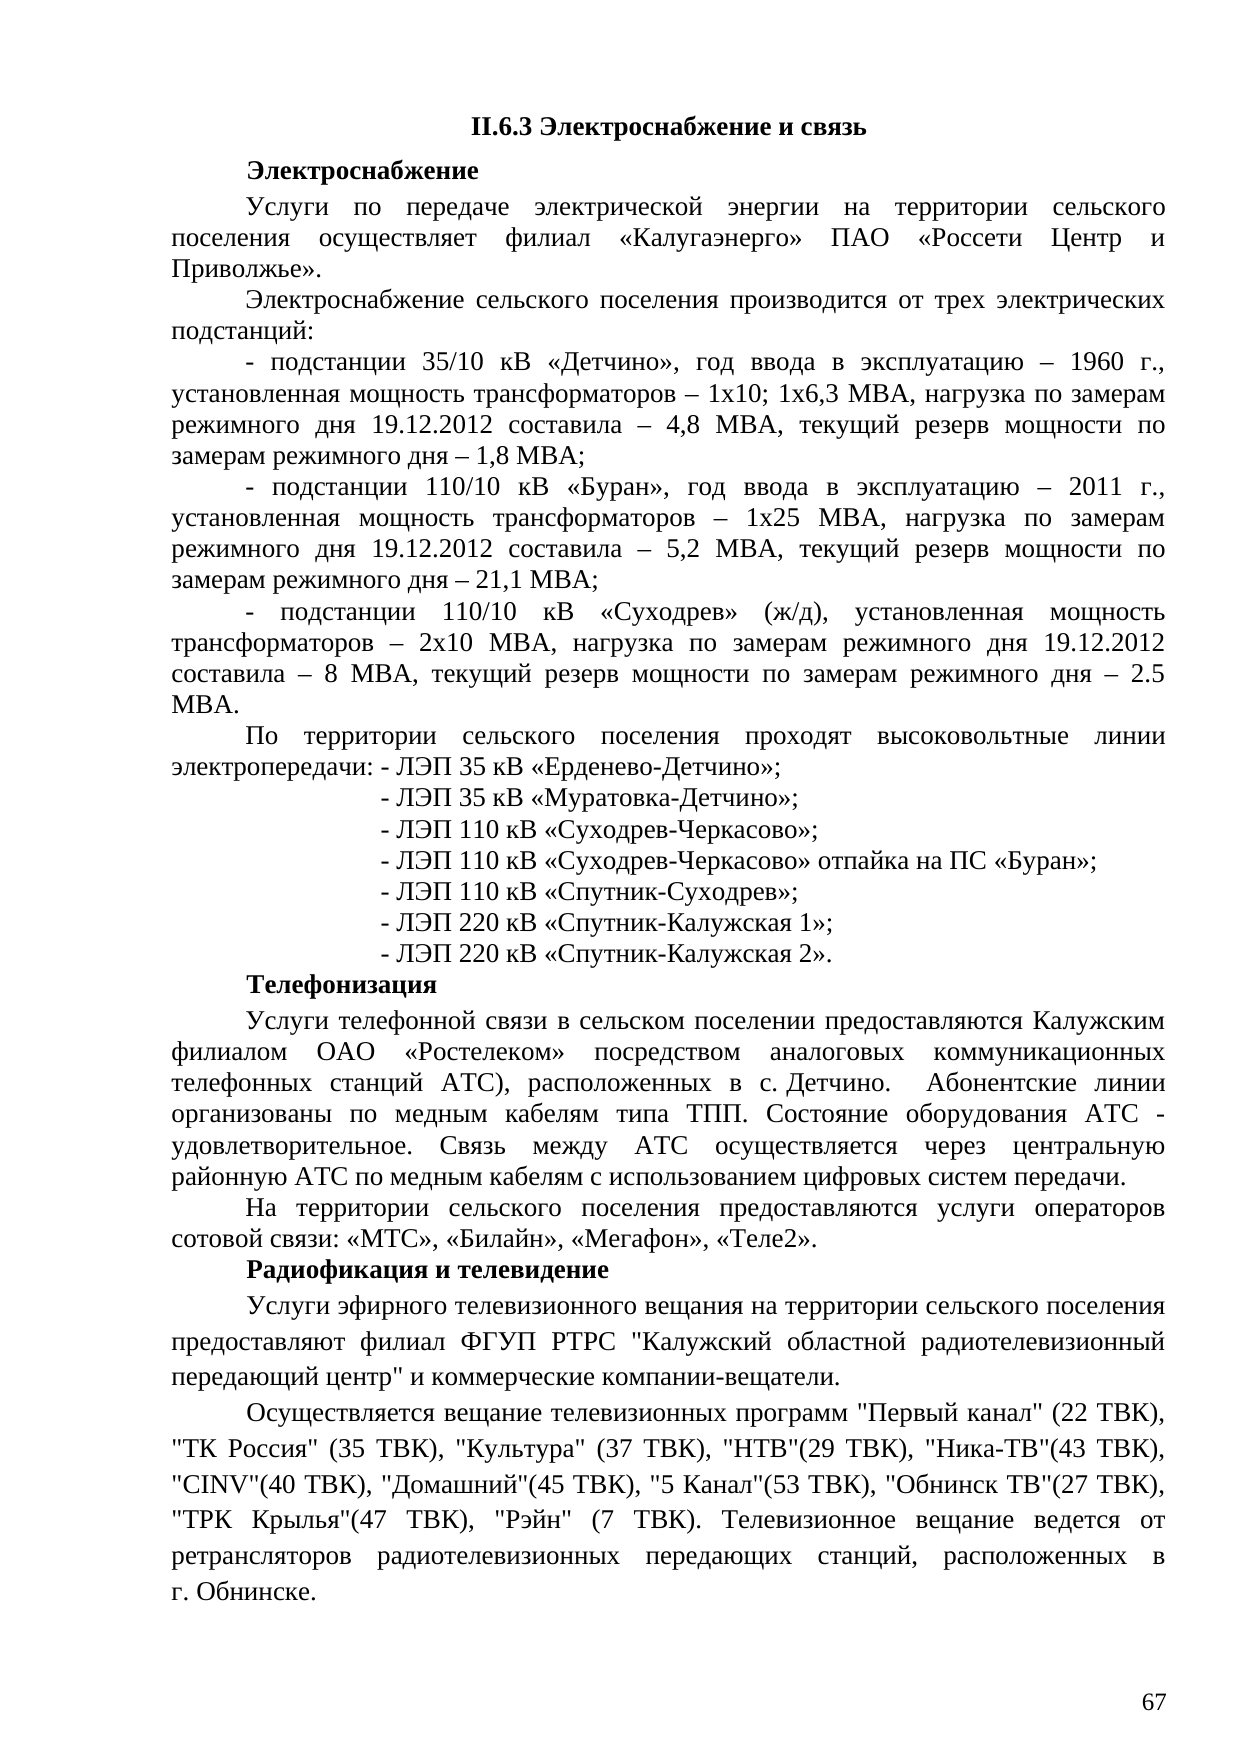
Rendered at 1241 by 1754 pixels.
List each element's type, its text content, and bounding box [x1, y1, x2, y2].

text Электроснабжение сельского поселения производится от трех электрических подстанций: [171, 283, 1167, 346]
text Телефонизация [171, 968, 1167, 999]
text - ЛЭП 220 кВ «Спутник-Калужская 1»; [171, 906, 1167, 937]
text Услуги по передаче электрической энергии на территории сельского поселения осуществляет филиал «Калугаэнерго» ПАО «Россети Центр и Приволжье». [171, 190, 1167, 283]
text На территории сельского поселения предоставляются услуги операторов сотовой связи: «МТС», «Билайн», «Мегафон», «Теле2». [171, 1191, 1167, 1253]
text - ЛЭП 110 кВ «Суходрев-Черкасово» отпайка на ПС «Буран»; [171, 844, 1167, 875]
text - ЛЭП 220 кВ «Спутник-Калужская 2». [171, 937, 1167, 968]
text Радиофикация и телевидение [171, 1253, 1167, 1284]
text Услуги телефонной связи в сельском поселении предоставляются Калужским филиалом ОАО «Ростелеком» посредством аналоговых коммуникационных телефонных станций АТС), расположенных в с. Детчино. Абонентские линии организованы по медным кабелям типа ТПП. Состояние оборудования АТС - удовлетворительное. Связь между АТС осуществляется через центральную районную АТС по медным кабелям с использованием цифровых систем передачи. [171, 1004, 1167, 1191]
text - ЛЭП 110 кВ «Спутник-Суходрев»; [171, 875, 1167, 906]
text - подстанции 110/10 кВ «Буран», год ввода в эксплуатацию – 2011 г., установленная мощность трансформаторов – 1х25 МВА, нагрузка по замерам режимного дня 19.12.2012 составила – 5,2 МВА, текущий резерв мощности по замерам режимного дня – 21,1 МВА; [171, 470, 1167, 595]
text Осуществляется вещание телевизионных программ "Первый канал" (22 ТВК), "ТК Россия" (35 ТВК), "Культура" (37 ТВК), "НТВ"(29 ТВК), "Ника-ТВ"(43 ТВК), "CINV"(40 ТВК), "Домашний"(45 ТВК), "5 Канал"(53 ТВК), "Обнинск ТВ"(27 ТВК), "ТРК Крылья"(47 ТВК), "Рэйн" (7 ТВК). Телевизионное вещание ведется от ретрансляторов радиотелевизионных передающих станций, расположенных в г. Обнинске. [171, 1396, 1167, 1606]
text По территории сельского поселения проходят высоковольтные линии электропередачи: - ЛЭП 35 кВ «Ерденево-Детчино»; [171, 719, 1167, 782]
text Электроснабжение [171, 154, 1167, 185]
text Услуги эфирного телевизионного вещания на территории сельского поселения предоставляют филиал ФГУП РТРС "Калужский областной радиотелевизионный передающий центр" и коммерческие компании-вещатели. [171, 1289, 1167, 1392]
text - ЛЭП 110 кВ «Суходрев-Черкасово»; [171, 813, 1167, 844]
subtitle II.6.3 Электроснабжение и связь [171, 110, 1167, 142]
text - ЛЭП 35 кВ «Муратовка-Детчино»; [171, 782, 1167, 813]
text - подстанции 35/10 кВ «Детчино», год ввода в эксплуатацию – 1960 г., установленная мощность трансформаторов – 1х10; 1х6,3 МВА, нагрузка по замерам режимного дня 19.12.2012 составила – 4,8 МВА, текущий резерв мощности по замерам режимного дня – 1,8 МВА; [171, 346, 1167, 470]
text - подстанции 110/10 кВ «Суходрев» (ж/д), установленная мощность трансформаторов – 2х10 МВА, нагрузка по замерам режимного дня 19.12.2012 составила – 8 МВА, текущий резерв мощности по замерам режимного дня – 2.5 МВА. [171, 595, 1167, 719]
